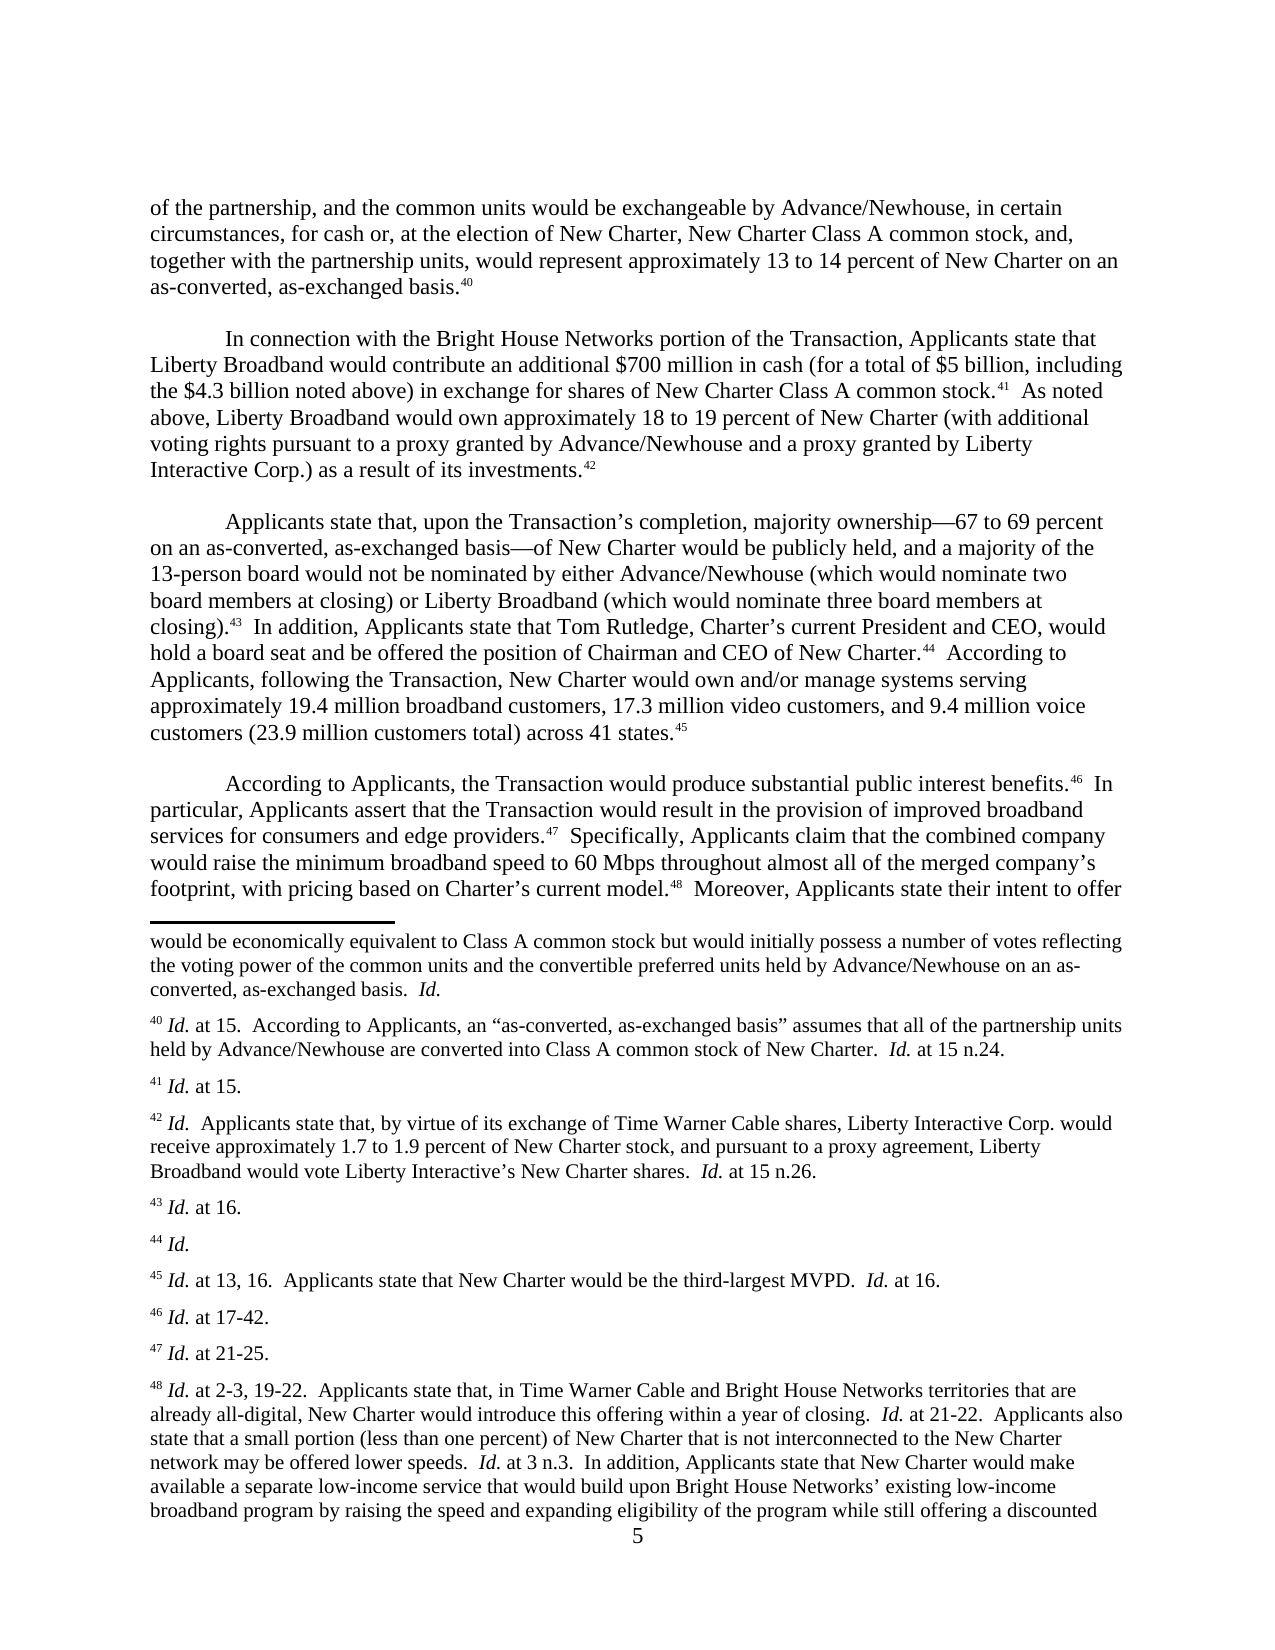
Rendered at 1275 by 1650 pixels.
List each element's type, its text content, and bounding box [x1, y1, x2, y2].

text Applicants state that, upon the Transaction’s completion, majority ownership—67 to 69 percent on an as-converted, as-exchanged basis—of New Charter would be publicly held, and a majority of the 13-person board would not be nominated by either Advance/Newhouse (which would nominate two board members at closing) or Liberty Broadband (which would nominate three board members at closing). In addition, Applicants state that Tom Rutledge, Charter’s current President and CEO, would hold a board seat and be offered the position of Chairman and CEO of New Charter. According to Applicants, following the Transaction, New Charter would own and/or manage systems serving approximately 19.4 million broadband customers, 17.3 million video customers, and 9.4 million voice customers (23.9 million customers total) across 41 states. [150, 508, 1125, 745]
text In connection with the Bright House Networks portion of the Transaction, Applicants state that Liberty Broadband would contribute an additional $700 million in cash (for a total of $5 billion, including the $4.3 billion noted above) in exchange for shares of New Charter Class A common stock. As noted above, Liberty Broadband would own approximately 18 to 19 percent of New Charter (with additional voting rights pursuant to a proxy granted by Advance/Newhouse and a proxy granted by Liberty Interactive Corp.) as a result of its investments. [150, 324, 1125, 483]
text Third, New Charter would acquire Bright House Networks, with limited exceptions, from Advance/Newhouse for approximately $10.4 billion, consisting of (a) approximately $2 billion in cash, (b) one share of New Charter Class B common stock carrying voting rights in New Charter, and (c) common and preferred units, valued at approximately $8.4 billion, in a partnership that would be principally held by New Charter and that would hold all of Bright House Networks’ assets, as well as assets of Charter and Time Warner Cable. The preferred units would be convertible into common units of the partnership, and the common units would be exchangeable by Advance/Newhouse, in certain circumstances, for cash or, at the election of New Charter, New Charter Class A common stock, and, together with the partnership units, would represent approximately 13 to 14 percent of New Charter on an as-converted, as-exchanged basis. [150, 194, 1125, 299]
text According to Applicants, the Transaction would produce substantial public interest benefits. In particular, Applicants assert that the Transaction would result in the provision of improved broadband services for consumers and edge providers. Specifically, Applicants claim that the combined company would raise the minimum broadband speed to 60 Mbps throughout almost all of the merged company’s footprint, with pricing based on Charter’s current model. Moreover, Applicants state their intent to offer these broadband services on a stand-alone as well as bundled basis, without data caps, usage-based pricing, modem fees, or early termination fees. Applicants also commit that New Charter would not block, throttle, or engage in paid prioritization of Internet traffic. Applicants state that New Charter would continue to engage in reasonable and non-discriminatory interconnection and will submit any interconnection disputes to the Commission for resolution. Applicants further commit to investing at least $2.5 billion to build out New Charter’s networks. Applicants also assert that the Transaction would result in the provision of superior video offerings at more competitive prices. They claim that, among other things, the merged company would complete the digitization of the Time Warner Cable and Bright House Networks systems faster than would occur otherwise, and within 30 months of closing. [150, 770, 1125, 902]
